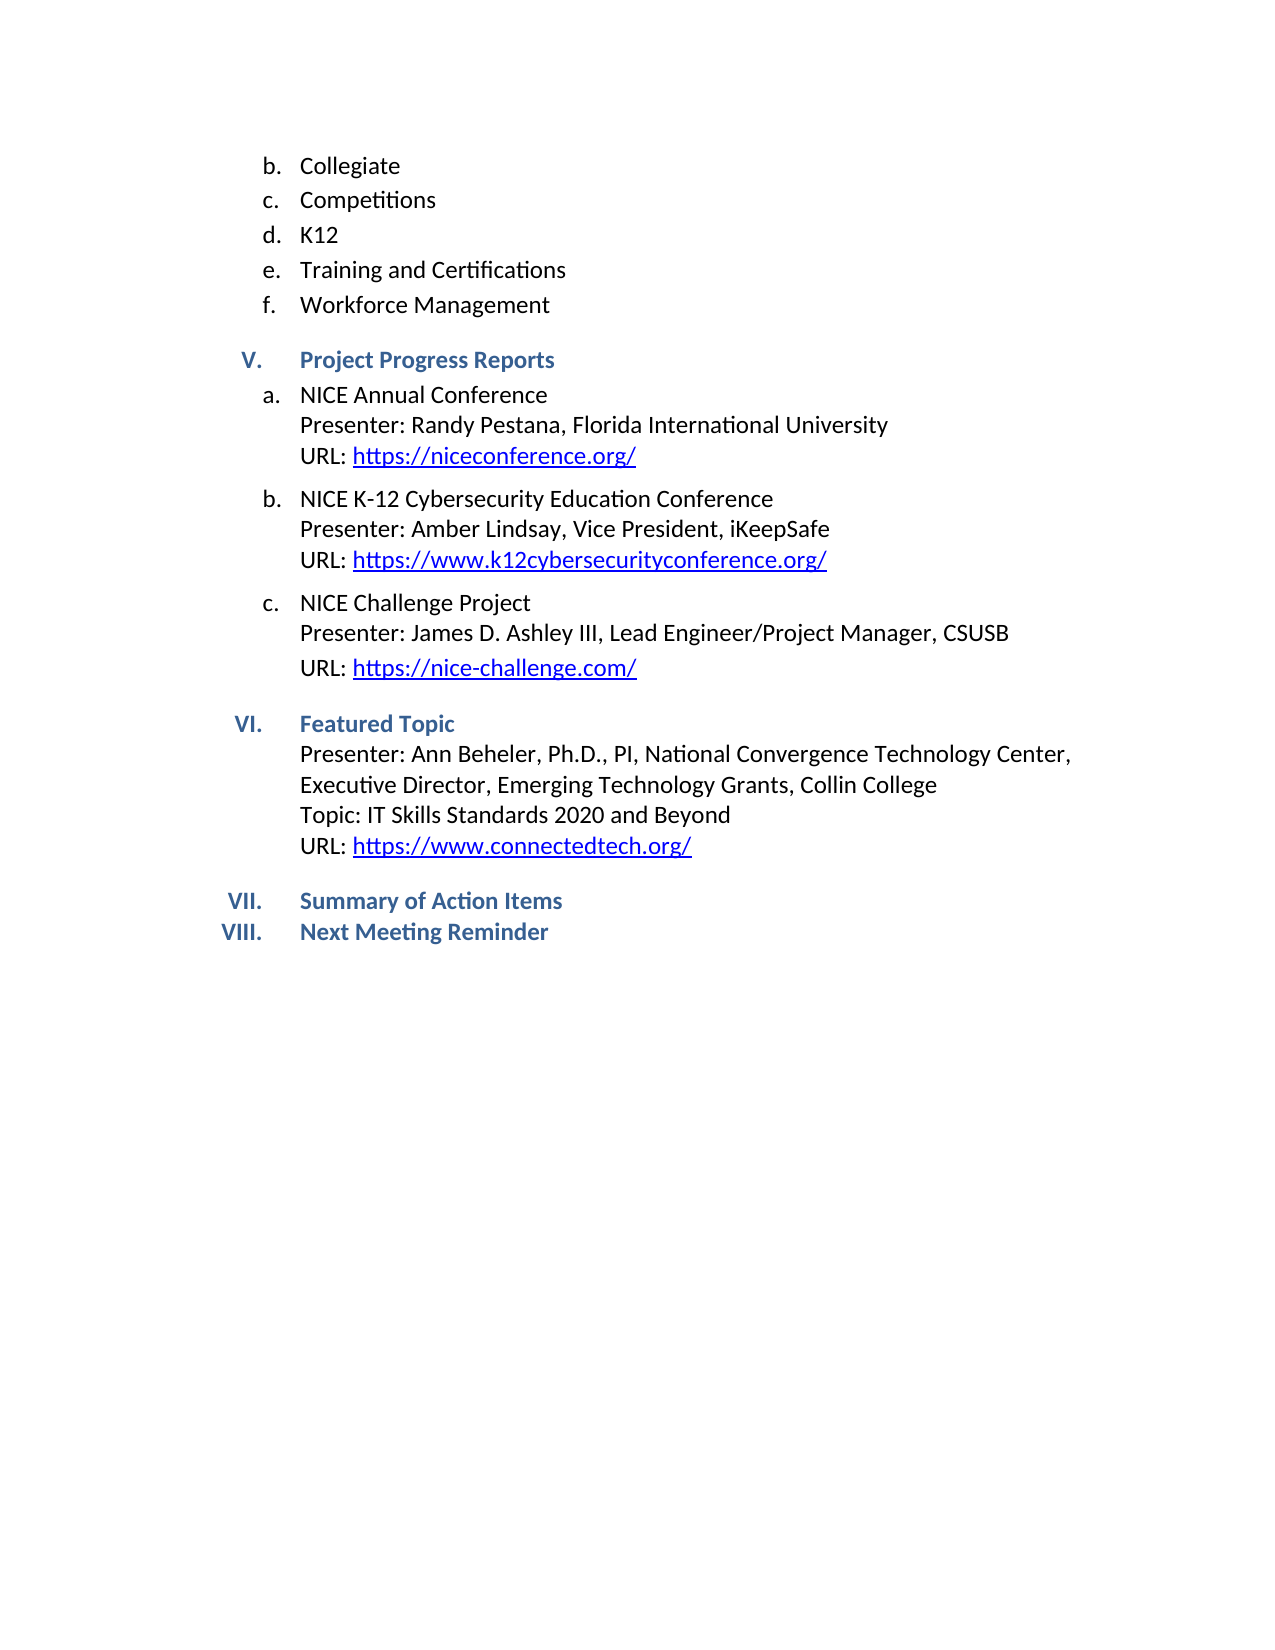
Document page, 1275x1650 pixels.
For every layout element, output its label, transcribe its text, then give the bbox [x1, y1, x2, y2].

text Presenter: Randy Pestana, Florida International University [300, 409, 1087, 440]
list Featured Topic [262, 708, 1087, 738]
list Next Meeting Reminder [262, 916, 1087, 946]
list Collegiate [262, 150, 1087, 181]
text URL: https://niceconference.org/ [300, 440, 1087, 471]
text Presenter: Ann Beheler, Ph.D., PI, National Convergence Technology Center, Executive Director, Emerging Technology Grants, Collin College [300, 738, 1087, 799]
list NICE K-12 Cybersecurity Education Conference [262, 483, 1087, 513]
list Competitions [262, 185, 1087, 215]
list Project Progress Reports [262, 344, 1087, 375]
list K12 [262, 219, 1087, 250]
list Training and Certifications [262, 254, 1087, 284]
text Presenter: James D. Ashley III, Lead Engineer/Project Manager, CSUSB [300, 618, 1087, 648]
list NICE Challenge Project [262, 587, 1087, 618]
list Workforce Management [262, 289, 1087, 319]
text URL: https://nice-challenge.com/ [300, 652, 1087, 683]
list Summary of Action Items [262, 885, 1087, 916]
text Presenter: Amber Lindsay, Vice President, iKeepSafe [300, 513, 1087, 544]
text URL: https://www.k12cybersecurityconference.org/ [300, 544, 1087, 574]
text URL: https://www.connectedtech.org/ [300, 830, 1087, 860]
text Topic: IT Skills Standards 2020 and Beyond [300, 799, 1087, 830]
list NICE Annual Conference [262, 379, 1087, 409]
